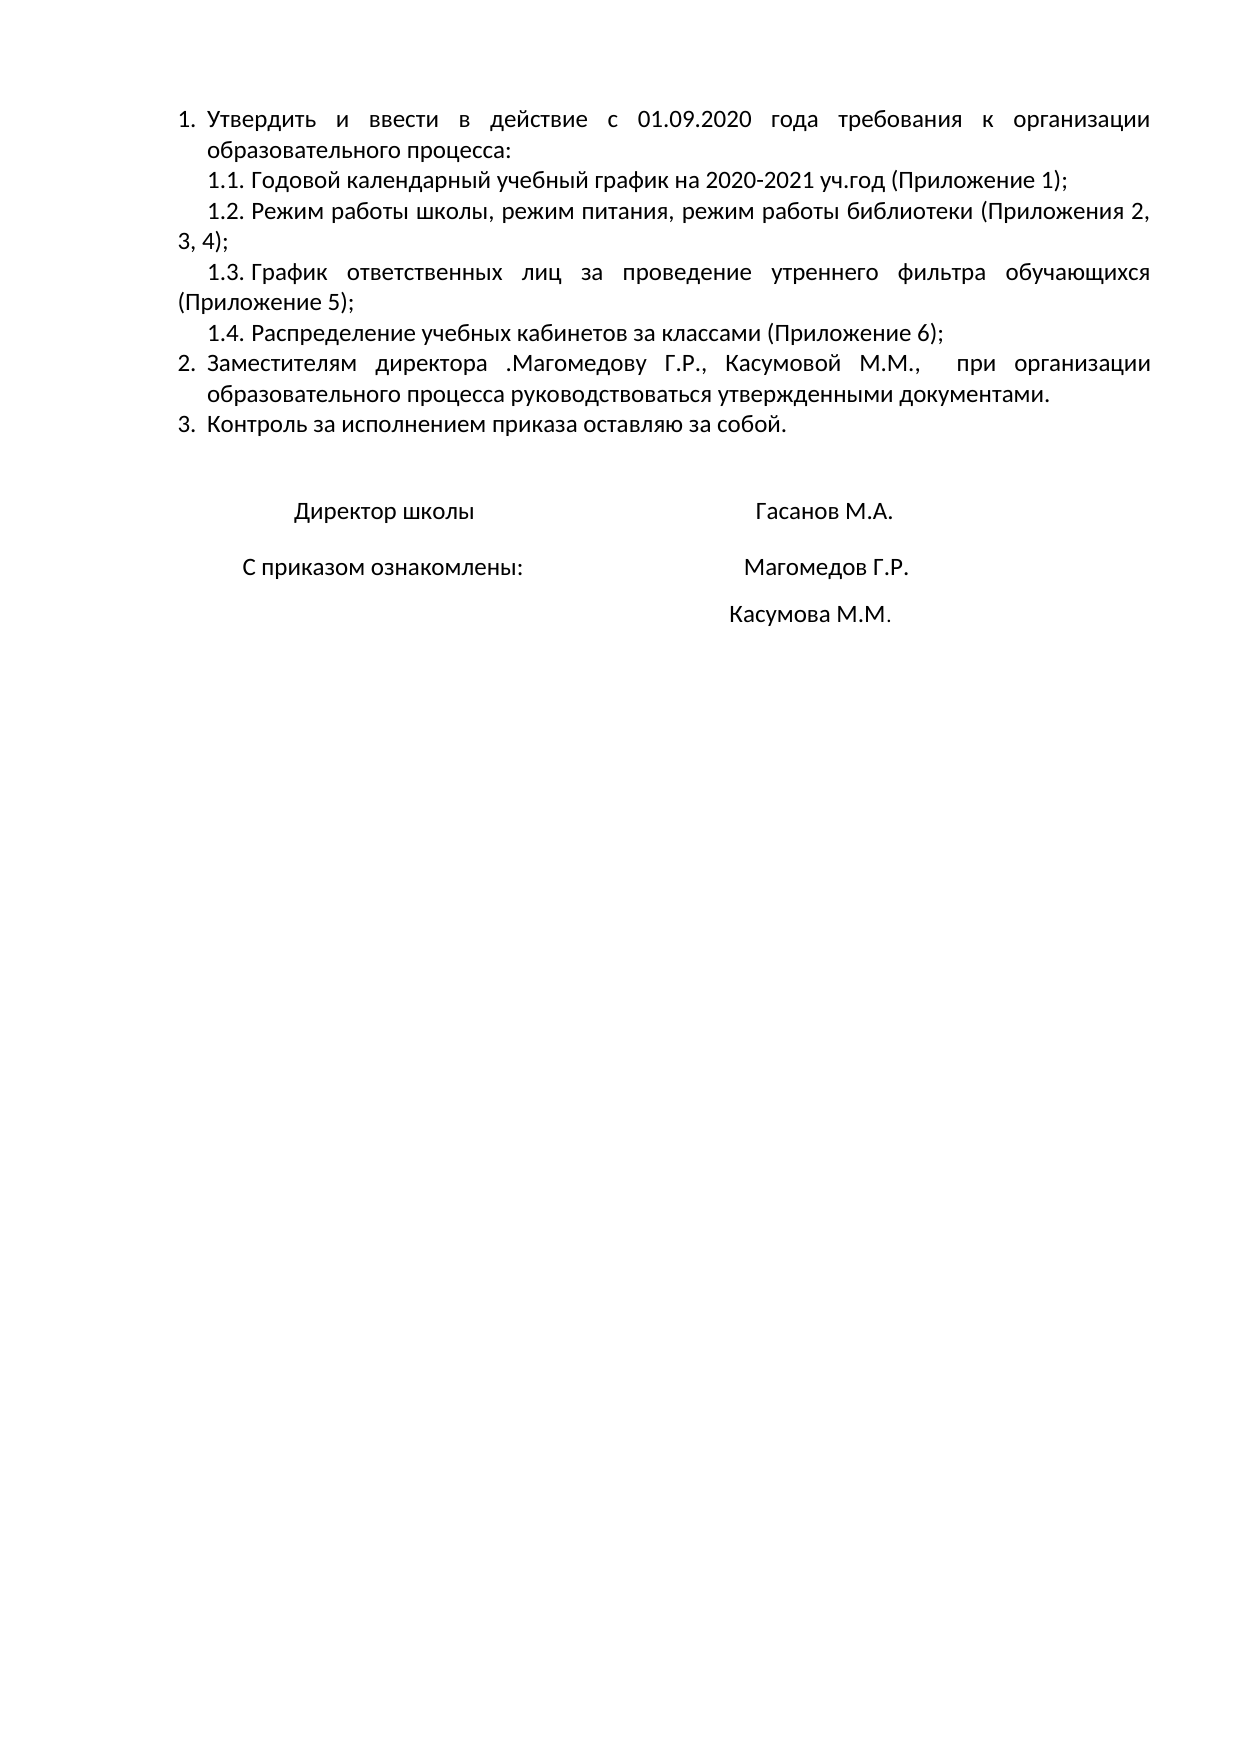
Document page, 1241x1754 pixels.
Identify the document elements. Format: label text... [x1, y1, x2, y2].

list Утвердить и ввести в действие с 01.09.2020 года требования к организации образовательного процесса: [177, 103, 1152, 164]
list Заместителям директора .Магомедову Г.Р., Касумовой М.М., при организации образовательного процесса руководствоваться утвержденными документами. [177, 348, 1152, 409]
list График ответственных лиц за проведение утреннего фильтра обучающихся (Приложение 5); [177, 256, 1152, 317]
text Касумова М.М. [215, 598, 1152, 629]
list Контроль за исполнением приказа оставляю за собой. [177, 409, 1152, 439]
list Распределение учебных кабинетов за классами (Приложение 6); [177, 317, 1152, 348]
list Годовой календарный учебный график на 2020-2021 уч.год (Приложение 1); [177, 164, 1152, 195]
text Директор школы Гасанов М.А. [215, 495, 1152, 526]
text С приказом ознакомлены: Магомедов Г.Р. [242, 551, 1152, 581]
list Режим работы школы, режим питания, режим работы библиотеки (Приложения 2, 3, 4); [177, 195, 1152, 256]
